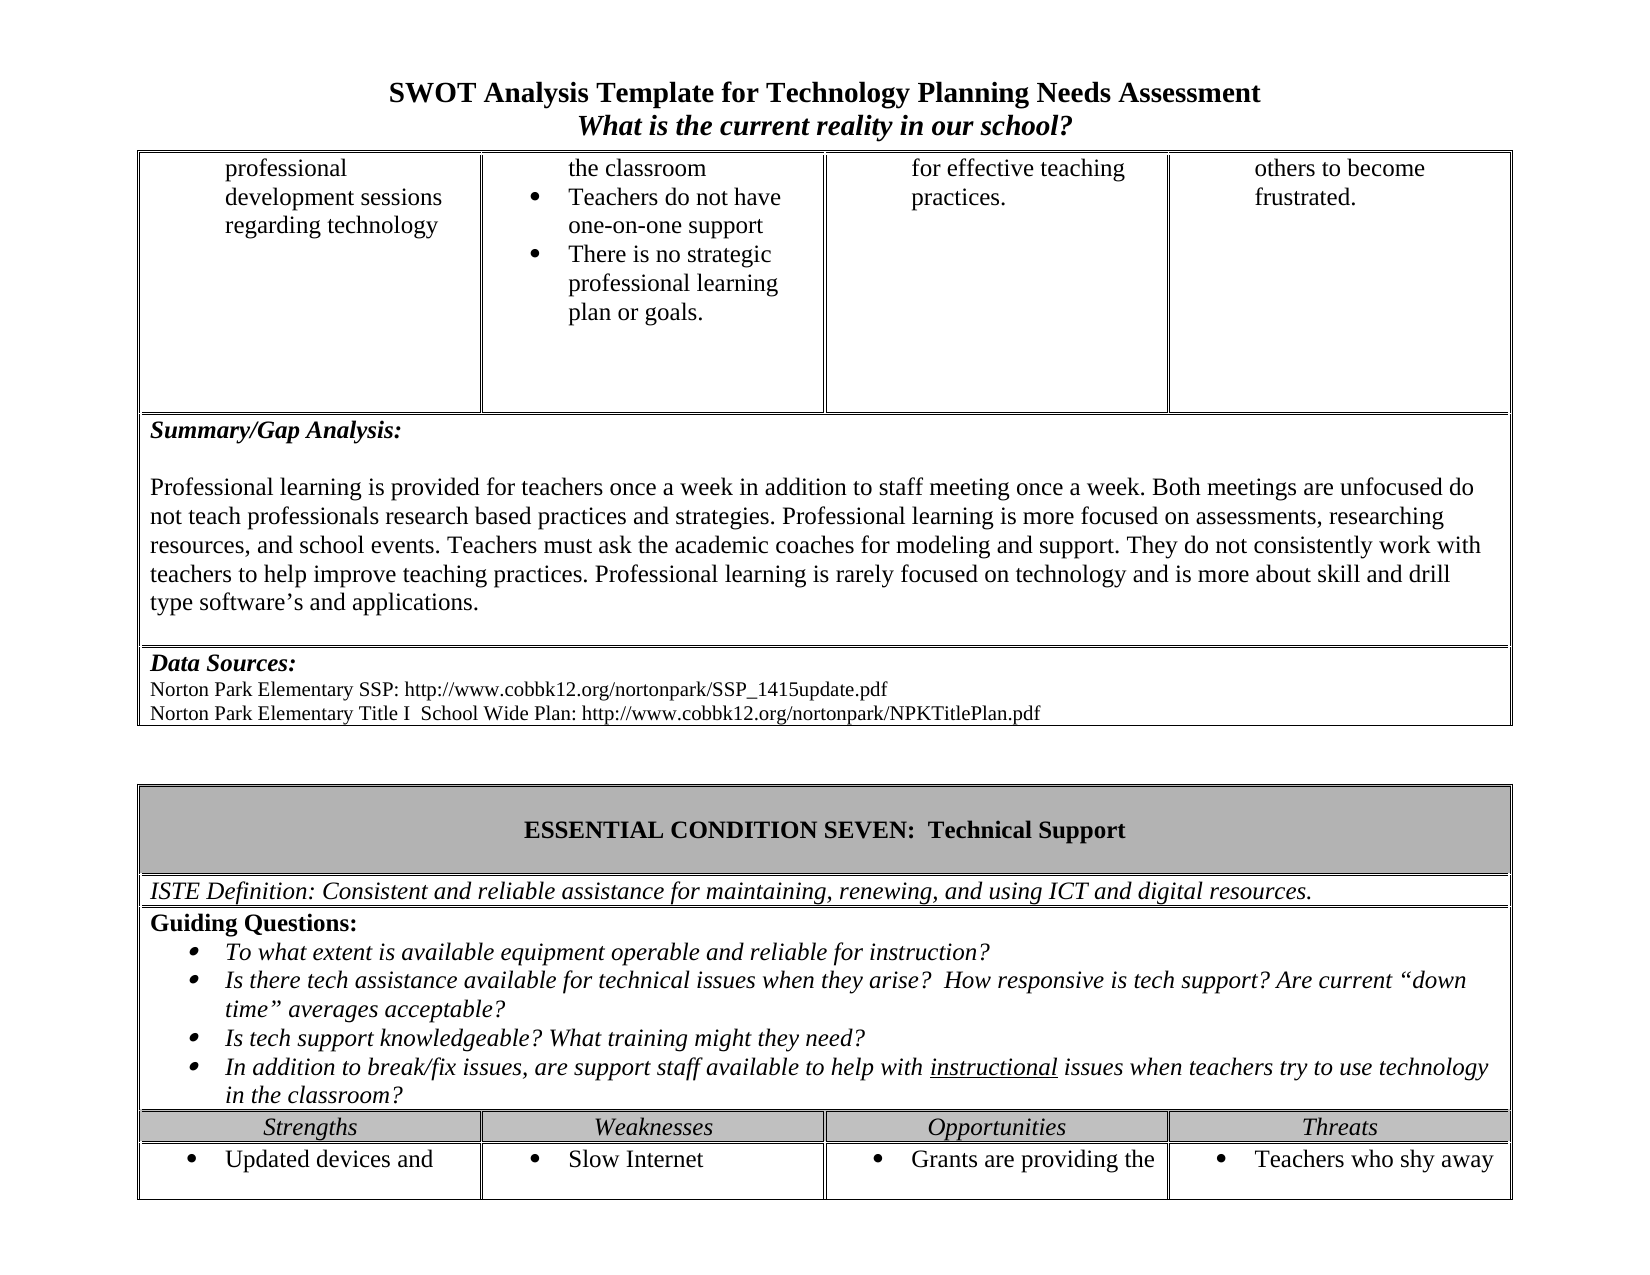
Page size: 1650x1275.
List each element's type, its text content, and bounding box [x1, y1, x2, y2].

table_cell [1168, 1141, 1511, 1199]
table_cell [139, 1141, 482, 1199]
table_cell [483, 1144, 823, 1199]
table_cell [827, 1144, 1167, 1199]
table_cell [825, 153, 1168, 412]
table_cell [482, 151, 825, 412]
table_cell Weaknesses [483, 1112, 823, 1141]
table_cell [139, 151, 482, 412]
table_cell Guiding Questions: To what extent is available equipment operable and reliable for instruction? Is there tech assistance available for technical issues when they arise? How responsive is tech support? Are current “down time” averages acceptable? Is tech support knowledgeable? What training might they need? In addition to break/fix issues, are support staff available to help with instructional issues when teachers try to use technology in the classroom? [140, 905, 1510, 1109]
table_header ESSENTIAL CONDITION SEVEN: Technical Support [140, 787, 1510, 873]
table_cell ISTE Definition: Consistent and reliable assistance for maintaining, renewing, and using ICT and digital resources. [139, 873, 1511, 905]
table_cell Opportunities [827, 1112, 1167, 1141]
table_cell Threats [1168, 1109, 1511, 1141]
table_cell Summary/Gap Analysis: Professional learning is provided for teachers once a week in addition to staff meeting once a week. Both meetings are unfocused do not teach professionals research based practices and strategies. Professional learning is more focused on assessments, researching resources, and school events. Teachers must ask the academic coaches for modeling and support. They do not consistently work with teachers to help improve teaching practices. Professional learning is rarely focused on technology and is more about skill and drill type software’s and applications. [140, 412, 1510, 645]
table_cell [1168, 153, 1510, 412]
table_cell Data Sources: Norton Park Elementary SSP: http://www.cobbk12.org/nortonpark/SSP_1415update.pdf Norton Park Elementary Title I School Wide Plan: http://www.cobbk12.org/nortonpark/NPKTitlePlan.pdf [139, 645, 1511, 725]
table_cell Strengths [139, 1109, 482, 1141]
